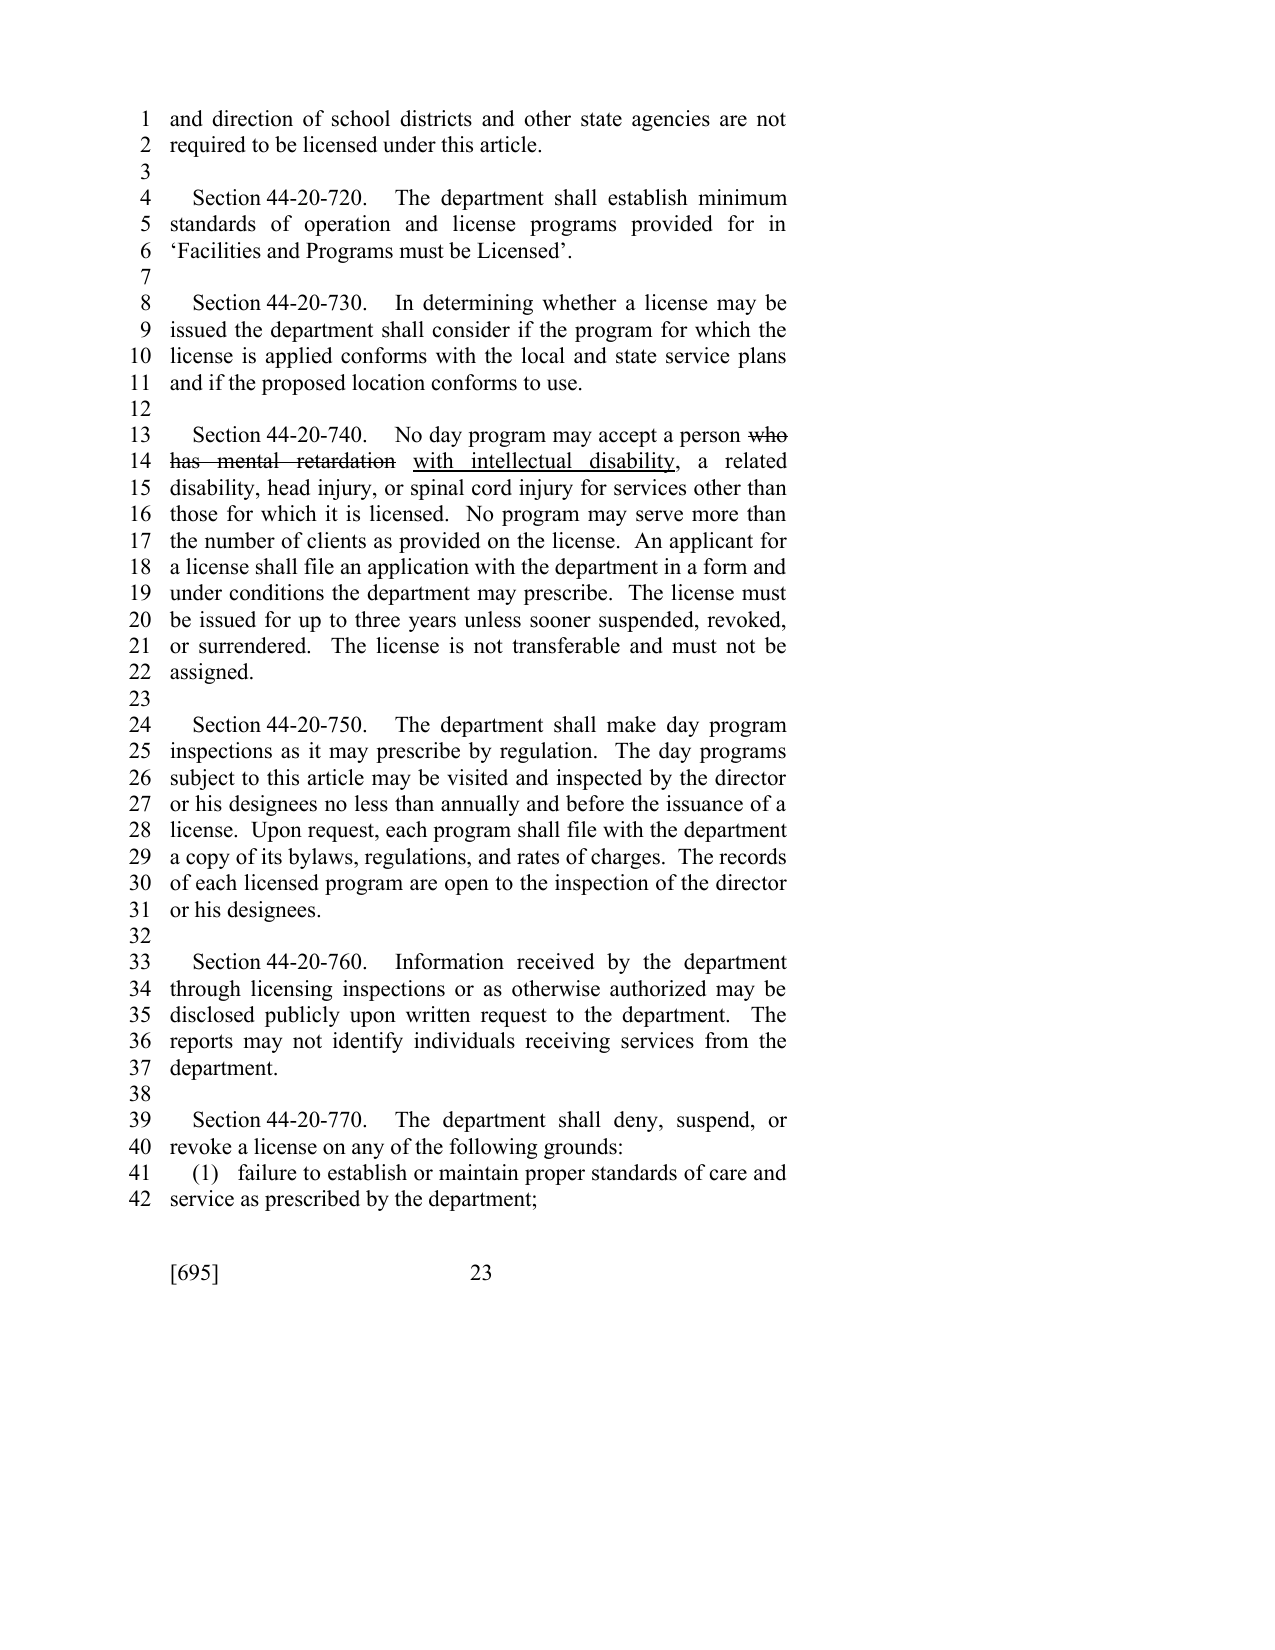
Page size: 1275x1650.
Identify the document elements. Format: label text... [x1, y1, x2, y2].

text Section 44-20-760. Information received by the department through licensing inspections or as otherwise authorized may be disclosed publicly upon written request to the department. The reports may not identify individuals receiving services from the department. [169, 948, 787, 1080]
text Section 44-20-720. The department shall establish minimum standards of operation and license programs provided for in ‘Facilities and Programs must be Licensed’. [169, 184, 787, 263]
text Section 44-20-770. The department shall deny, suspend, or revoke a license on any of the following grounds: [169, 1106, 787, 1159]
text (1) failure to establish or maintain proper standards of care and service as prescribed by the department; [169, 1159, 787, 1212]
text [169, 105, 787, 158]
text Section 44-20-730. In determining whether a license may be issued the department shall consider if the program for which the license is applied conforms with the local and state service plans and if the proposed location conforms to use. [169, 289, 787, 395]
text Section 44-20-750. The department shall make day program inspections as it may prescribe by regulation. The day programs subject to this article may be visited and inspected by the director or his designees no less than annually and before the issuance of a license. Upon request, each program shall file with the department a copy of its bylaws, regulations, and rates of charges. The records of each licensed program are open to the inspection of the director or his designees. [169, 711, 787, 922]
text Section 44-20-740. No day program may accept a person who has mental retardation with intellectual disability, a related disability, head injury, or spinal cord injury for services other than those for which it is licensed. No program may serve more than the number of clients as provided on the license. An applicant for a license shall file an application with the department in a form and under conditions the department may prescribe. The license must be issued for up to three years unless sooner suspended, revoked, or surrendered. The license is not transferable and must not be assigned. [169, 421, 787, 685]
